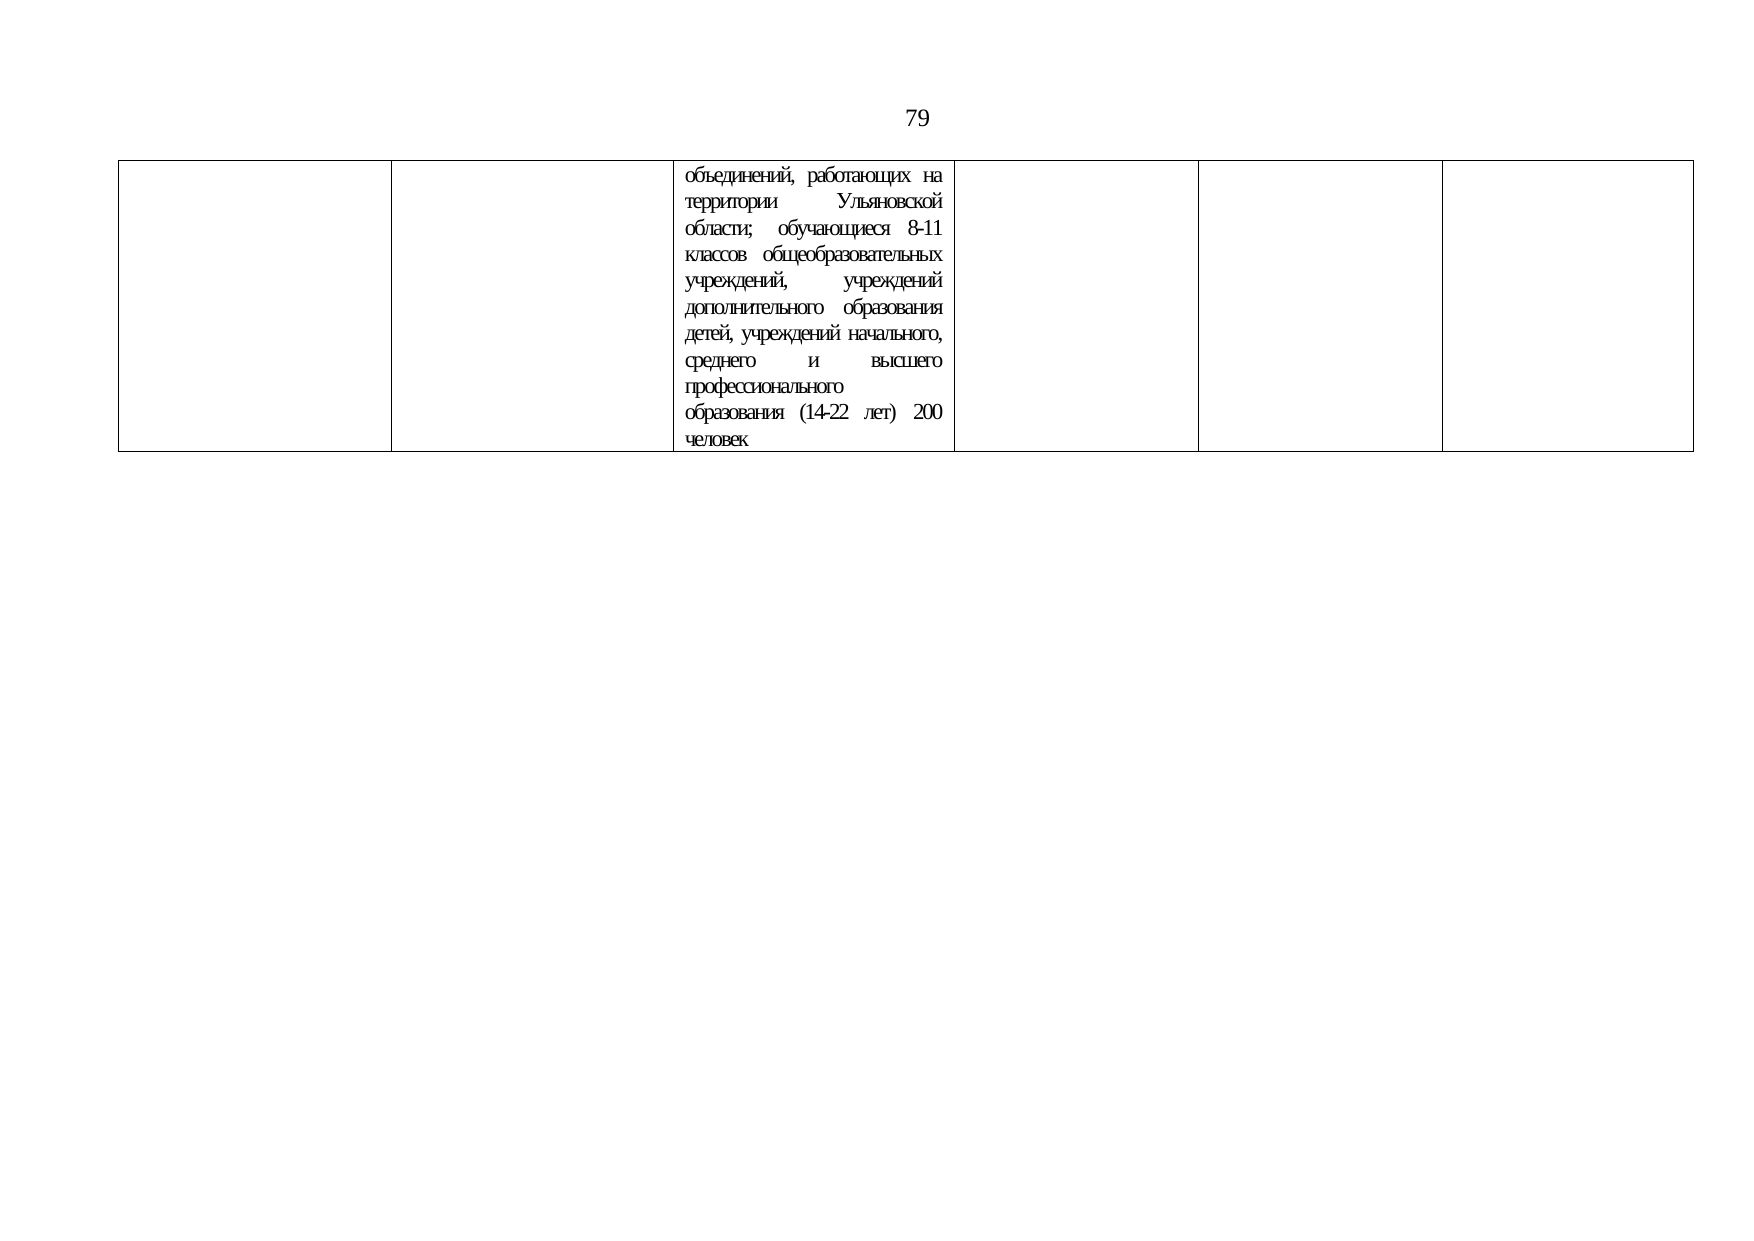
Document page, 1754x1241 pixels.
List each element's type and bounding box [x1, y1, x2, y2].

table_cell [392, 161, 673, 451]
table_cell [1443, 161, 1693, 451]
table_cell [955, 161, 1198, 451]
table_cell [119, 161, 391, 451]
table_cell [674, 161, 954, 451]
table_cell [1199, 161, 1442, 451]
